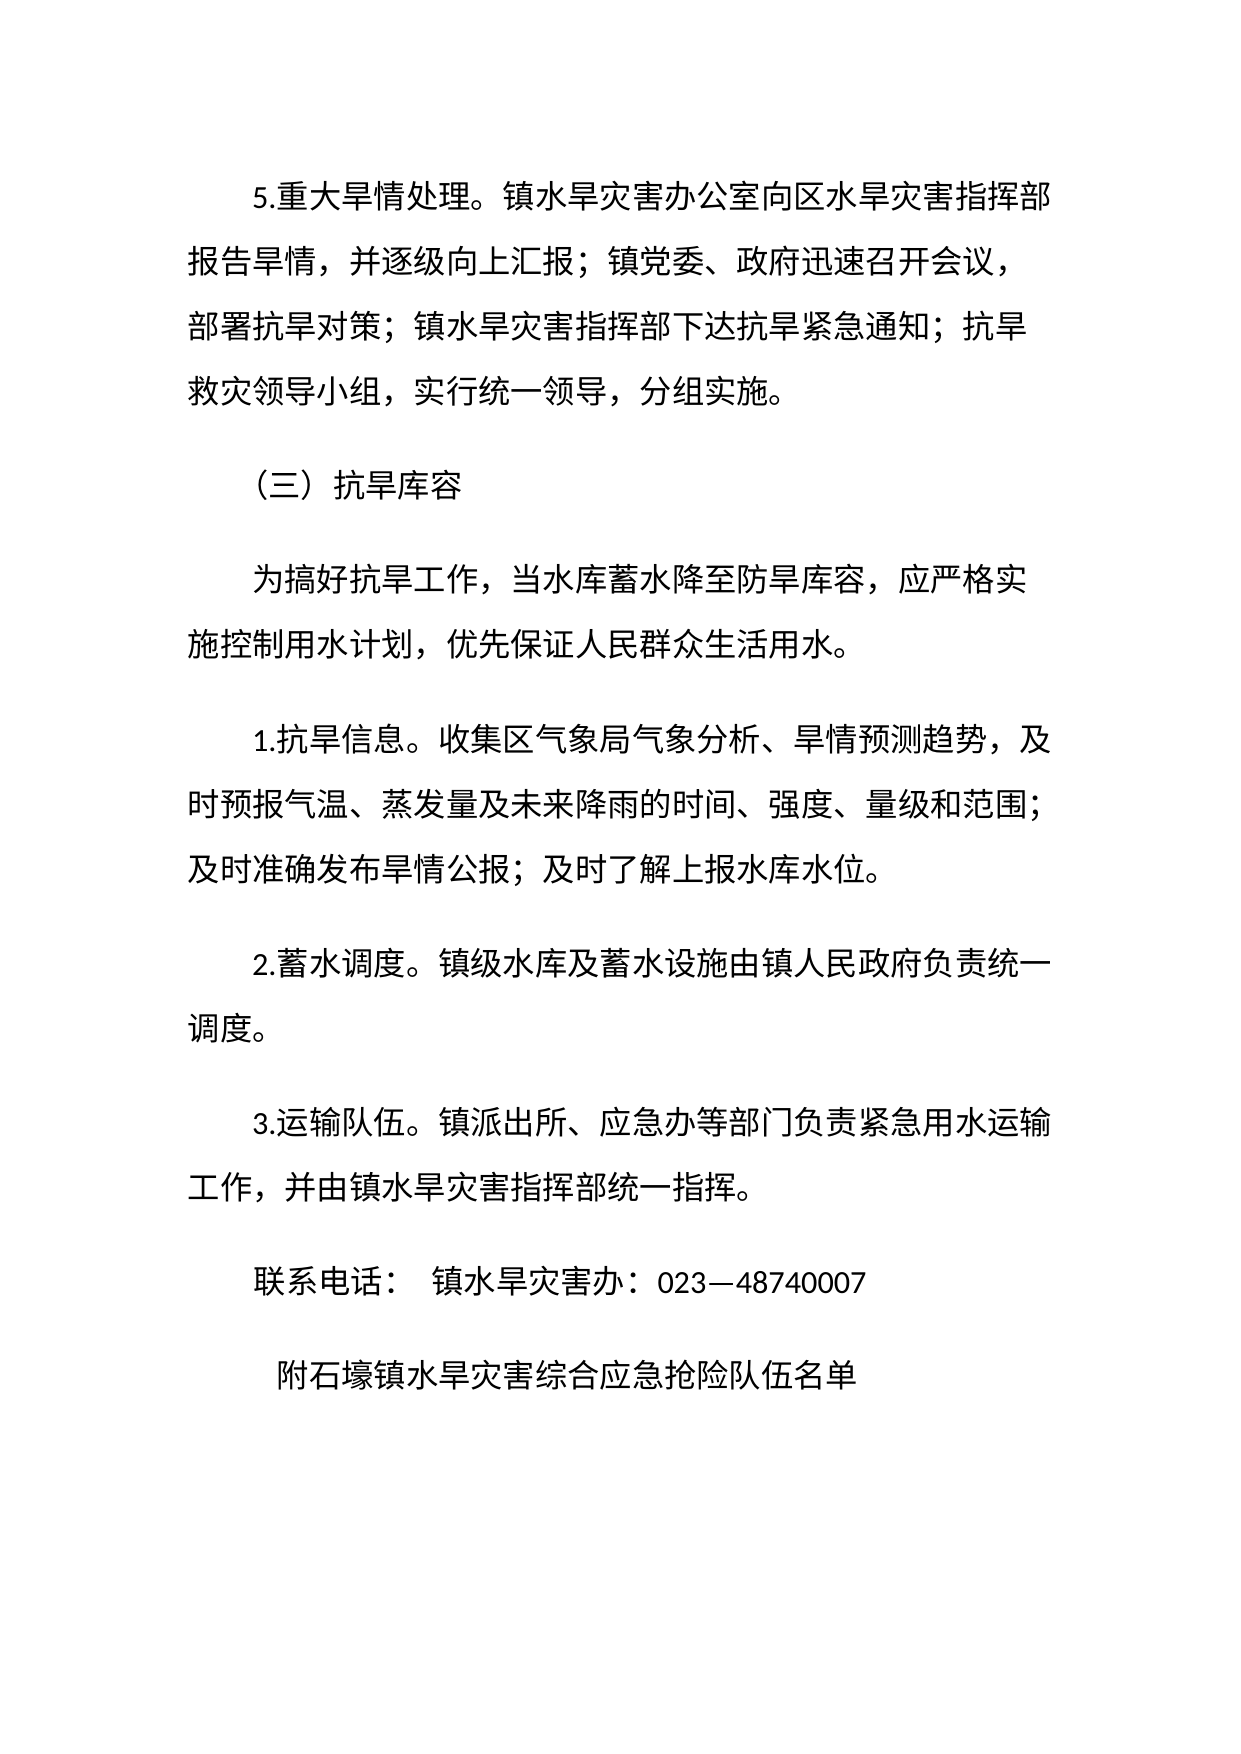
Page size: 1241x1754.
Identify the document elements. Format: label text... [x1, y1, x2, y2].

text 3.运输队伍。镇派出所、应急办等部门负责紧急用水运输工作，并由镇水旱灾害指挥部统一指挥。 [187, 1088, 1053, 1218]
text 联系电话： 镇水旱灾害办：023—48740007 [187, 1247, 1053, 1312]
text 5.重大旱情处理。镇水旱灾害办公室向区水旱灾害指挥部报告旱情，并逐级向上汇报；镇党委、政府迅速召开会议，部署抗旱对策；镇水旱灾害指挥部下达抗旱紧急通知；抗旱救灾领导小组，实行统一领导，分组实施。 [187, 162, 1053, 422]
text （三）抗旱库容 [187, 451, 1053, 516]
text 为搞好抗旱工作，当水库蓄水降至防旱库容，应严格实施控制用水计划，优先保证人民群众生活用水。 [187, 545, 1053, 675]
text 附石壕镇水旱灾害综合应急抢险队伍名单 [187, 1341, 1053, 1406]
text 2.蓄水调度。镇级水库及蓄水设施由镇人民政府负责统一调度。 [187, 929, 1053, 1059]
text 1.抗旱信息。收集区气象局气象分析、旱情预测趋势，及时预报气温、蒸发量及未来降雨的时间、强度、量级和范围；及时准确发布旱情公报；及时了解上报水库水位。 [187, 704, 1053, 899]
